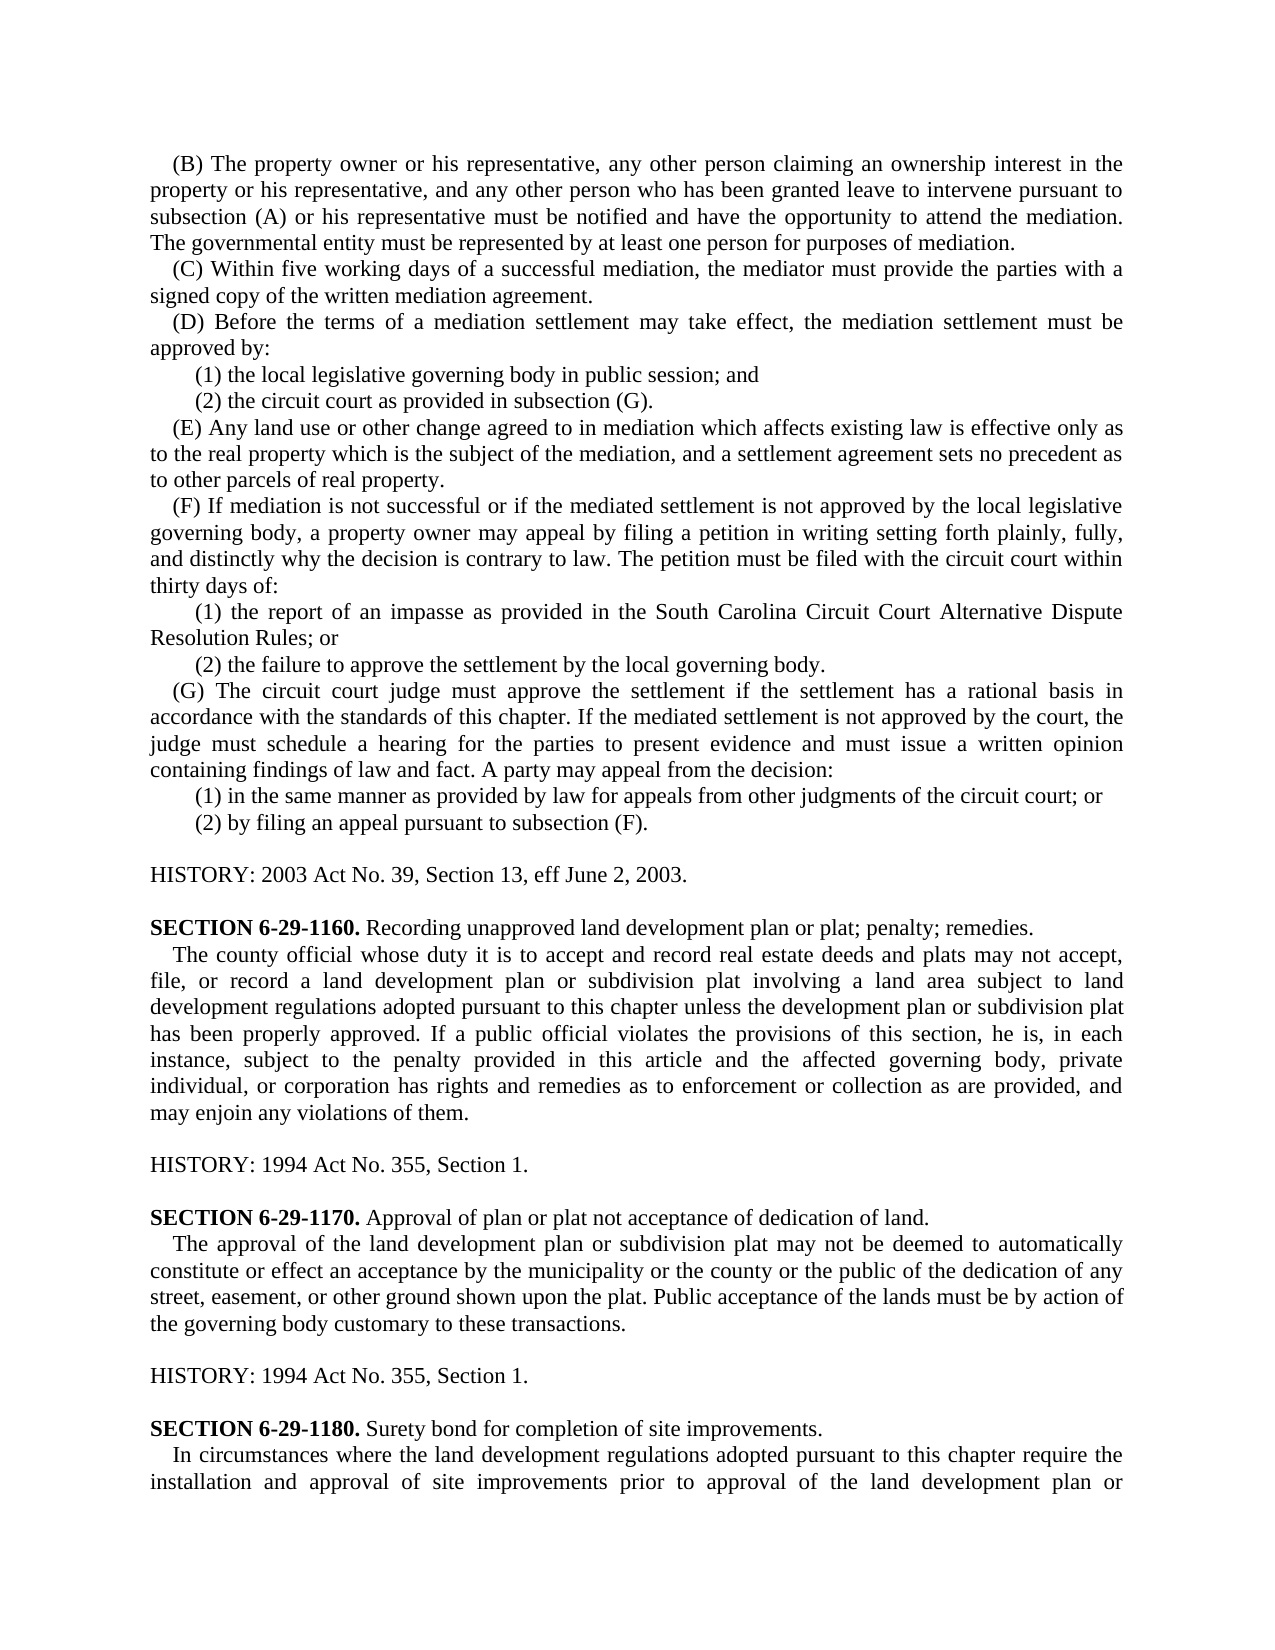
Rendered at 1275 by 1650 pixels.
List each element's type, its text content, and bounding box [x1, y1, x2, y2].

text (1) in the same manner as provided by law for appeals from other judgments of the circuit court; or [150, 782, 1125, 809]
text HISTORY: 2003 Act No. 39, Section 13, eff June 2, 2003. [150, 862, 1125, 888]
text (E) Any land use or other change agreed to in mediation which affects existing law is effective only as to the real property which is the subject of the mediation, and a settlement agreement sets no precedent as to other parcels of real property. [150, 413, 1125, 493]
text The county official whose duty it is to accept and record real estate deeds and plats may not accept, file, or record a land development plan or subdivision plat involving a land area subject to land development regulations adopted pursuant to this chapter unless the development plan or subdivision plat has been properly approved. If a public official violates the provisions of this section, he is, in each instance, subject to the penalty provided in this article and the affected governing body, private individual, or corporation has rights and remedies as to enforcement or collection as are provided, and may enjoin any violations of them. [150, 941, 1125, 1125]
text (2) the failure to approve the settlement by the local governing body. [150, 651, 1125, 677]
text (2) by filing an appeal pursuant to subsection (F). [150, 809, 1125, 835]
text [150, 1441, 1125, 1494]
text (D) Before the terms of a mediation settlement may take effect, the mediation settlement must be approved by: [150, 308, 1125, 361]
text (F) If mediation is not successful or if the mediated settlement is not approved by the local legislative governing body, a property owner may appeal by filing a petition in writing setting forth plainly, fully, and distinctly why the decision is contrary to law. The petition must be filed with the circuit court within thirty days of: [150, 493, 1125, 598]
text (G) The circuit court judge must approve the settlement if the settlement has a rational basis in accordance with the standards of this chapter. If the mediated settlement is not approved by the court, the judge must schedule a hearing for the parties to present evidence and must issue a written opinion containing findings of law and fact. A party may appeal from the decision: [150, 677, 1125, 782]
text The approval of the land development plan or subdivision plat may not be deemed to automatically constitute or effect an acceptance by the municipality or the county or the public of the dedication of any street, easement, or other ground shown upon the plat. Public acceptance of the lands must be by action of the governing body customary to these transactions. [150, 1231, 1125, 1336]
text (2) the circuit court as provided in subsection (G). [150, 387, 1125, 413]
text SECTION 6-29-1170. Approval of plan or plat not acceptance of dedication of land. [150, 1204, 1125, 1231]
text SECTION 6-29-1160. Recording unapproved land development plan or plat; penalty; remedies. [150, 914, 1125, 941]
text HISTORY: 1994 Act No. 355, Section 1. [150, 1151, 1125, 1178]
text (C) Within five working days of a successful mediation, the mediator must provide the parties with a signed copy of the written mediation agreement. [150, 255, 1125, 308]
text (1) the local legislative governing body in public session; and [150, 361, 1125, 387]
text SECTION 6-29-1180. Surety bond for completion of site improvements. [150, 1415, 1125, 1441]
text HISTORY: 1994 Act No. 355, Section 1. [150, 1362, 1125, 1389]
text (B) The property owner or his representative, any other person claiming an ownership interest in the property or his representative, and any other person who has been granted leave to intervene pursuant to subsection (A) or his representative must be notified and have the opportunity to attend the mediation. The governmental entity must be represented by at least one person for purposes of mediation. [150, 150, 1125, 255]
text (1) the report of an impasse as provided in the South Carolina Circuit Court Alternative Dispute Resolution Rules; or [150, 598, 1125, 651]
